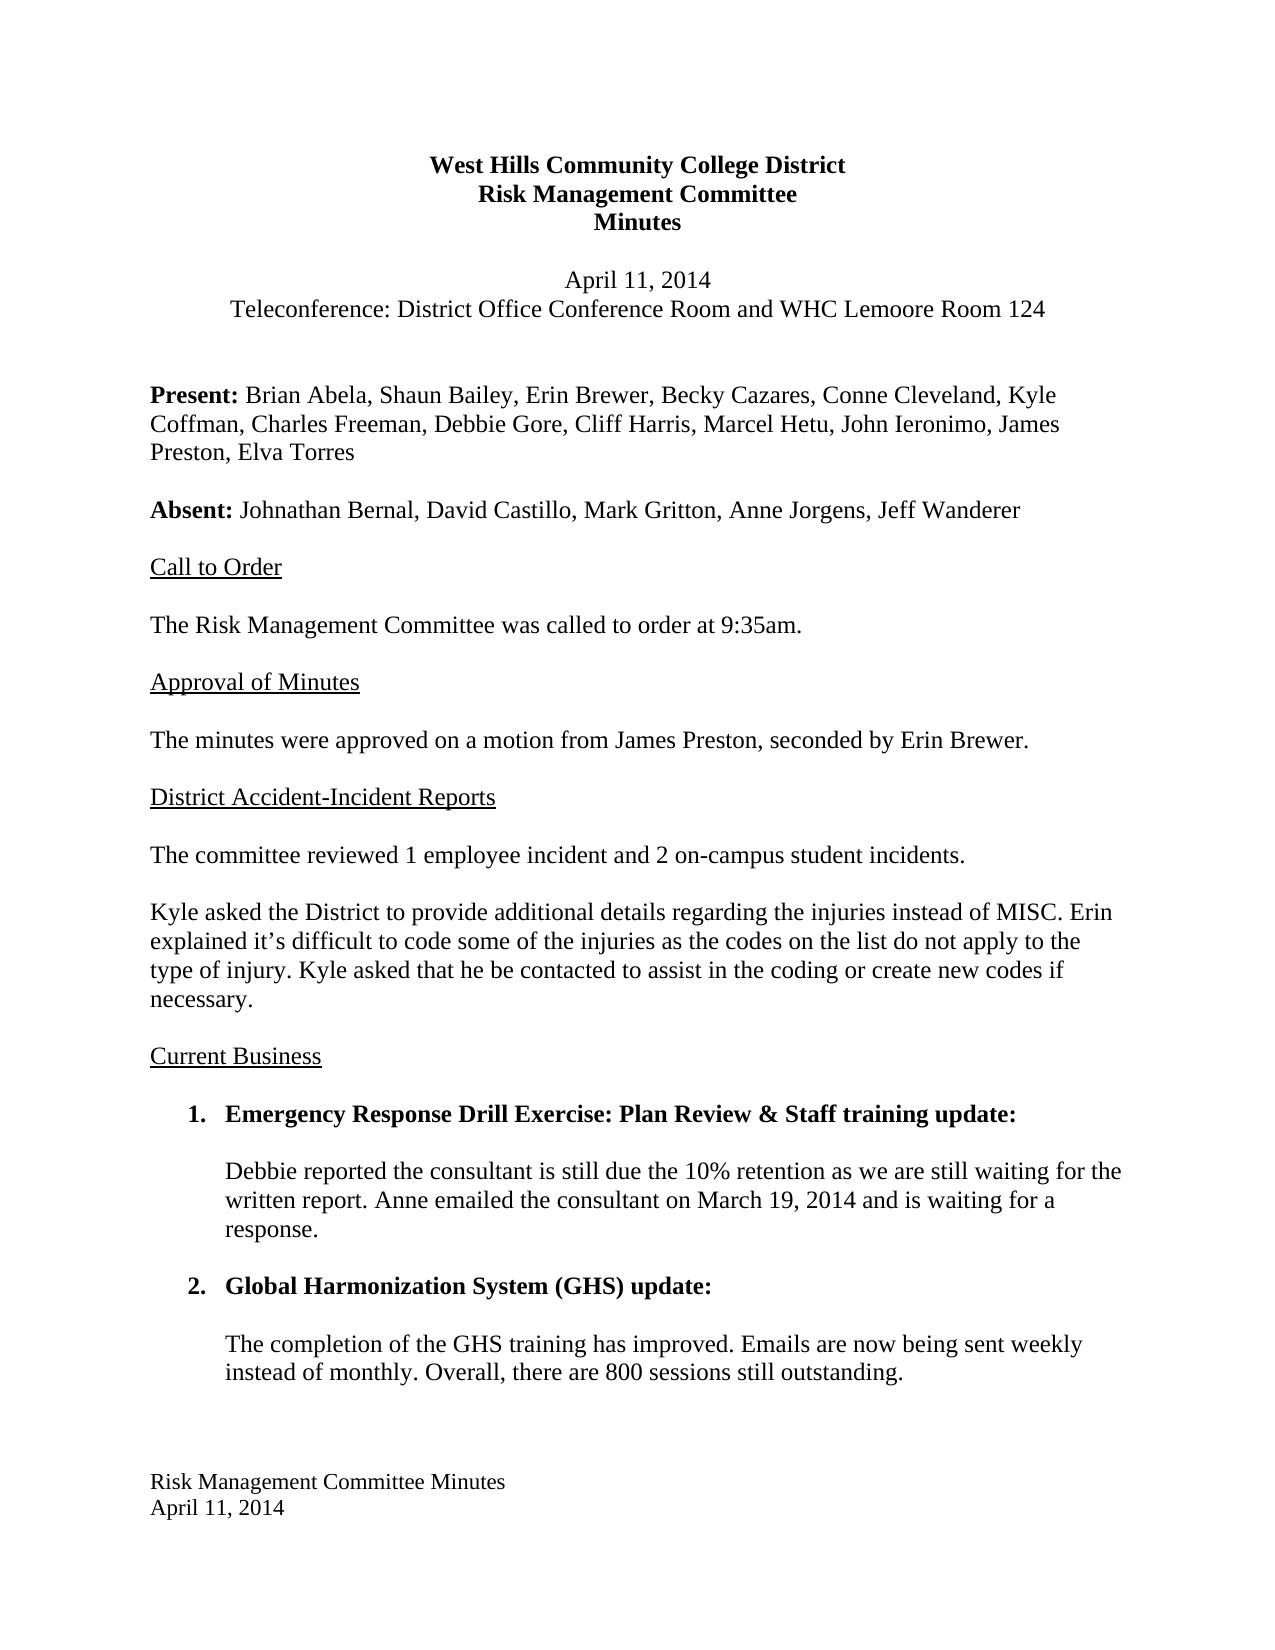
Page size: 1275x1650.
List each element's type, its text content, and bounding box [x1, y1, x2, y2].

text April 11, 2014 [150, 265, 1125, 294]
text The Risk Management Committee was called to order at 9:35am. [150, 610, 1125, 639]
text Present: Brian Abela, Shaun Bailey, Erin Brewer, Becky Cazares, Conne Cleveland, Kyle Coffman, Charles Freeman, Debbie Gore, Cliff Harris, Marcel Hetu, John Ieronimo, James Preston, Elva Torres [150, 380, 1125, 466]
text Minutes [150, 207, 1125, 236]
text Call to Order [150, 552, 1125, 581]
text Teleconference: District Office Conference Room and WHC Lemoore Room 124 [150, 294, 1125, 322]
text Risk Management Committee [150, 179, 1125, 207]
text Current Business [150, 1041, 1125, 1070]
text West Hills Community College District [150, 150, 1125, 179]
text Absent: Johnathan Bernal, David Castillo, Mark Gritton, Anne Jorgens, Jeff Wanderer [150, 495, 1125, 524]
text Kyle asked the District to provide additional details regarding the injuries instead of MISC. Erin explained it’s difficult to code some of the injuries as the codes on the list do not apply to the type of injury. Kyle asked that he be contacted to assist in the coding or create new codes if necessary. [150, 897, 1125, 1012]
text Approval of Minutes [150, 667, 1125, 696]
list Emergency Response Drill Exercise: Plan Review & Staff training update: [187, 1099, 1125, 1127]
text District Accident-Incident Reports [150, 782, 1125, 811]
list Global Harmonization System (GHS) update: [187, 1271, 1125, 1300]
text The minutes were approved on a motion from James Preston, seconded by Erin Brewer. [150, 725, 1125, 754]
text Debbie reported the consultant is still due the 10% retention as we are still waiting for the written report. Anne emailed the consultant on March 19, 2014 and is waiting for a response. [225, 1156, 1125, 1242]
text The completion of the GHS training has improved. Emails are now being sent weekly instead of monthly. Overall, there are 800 sessions still outstanding. [225, 1329, 1125, 1386]
text The committee reviewed 1 employee incident and 2 on-campus student incidents. [150, 840, 1125, 869]
